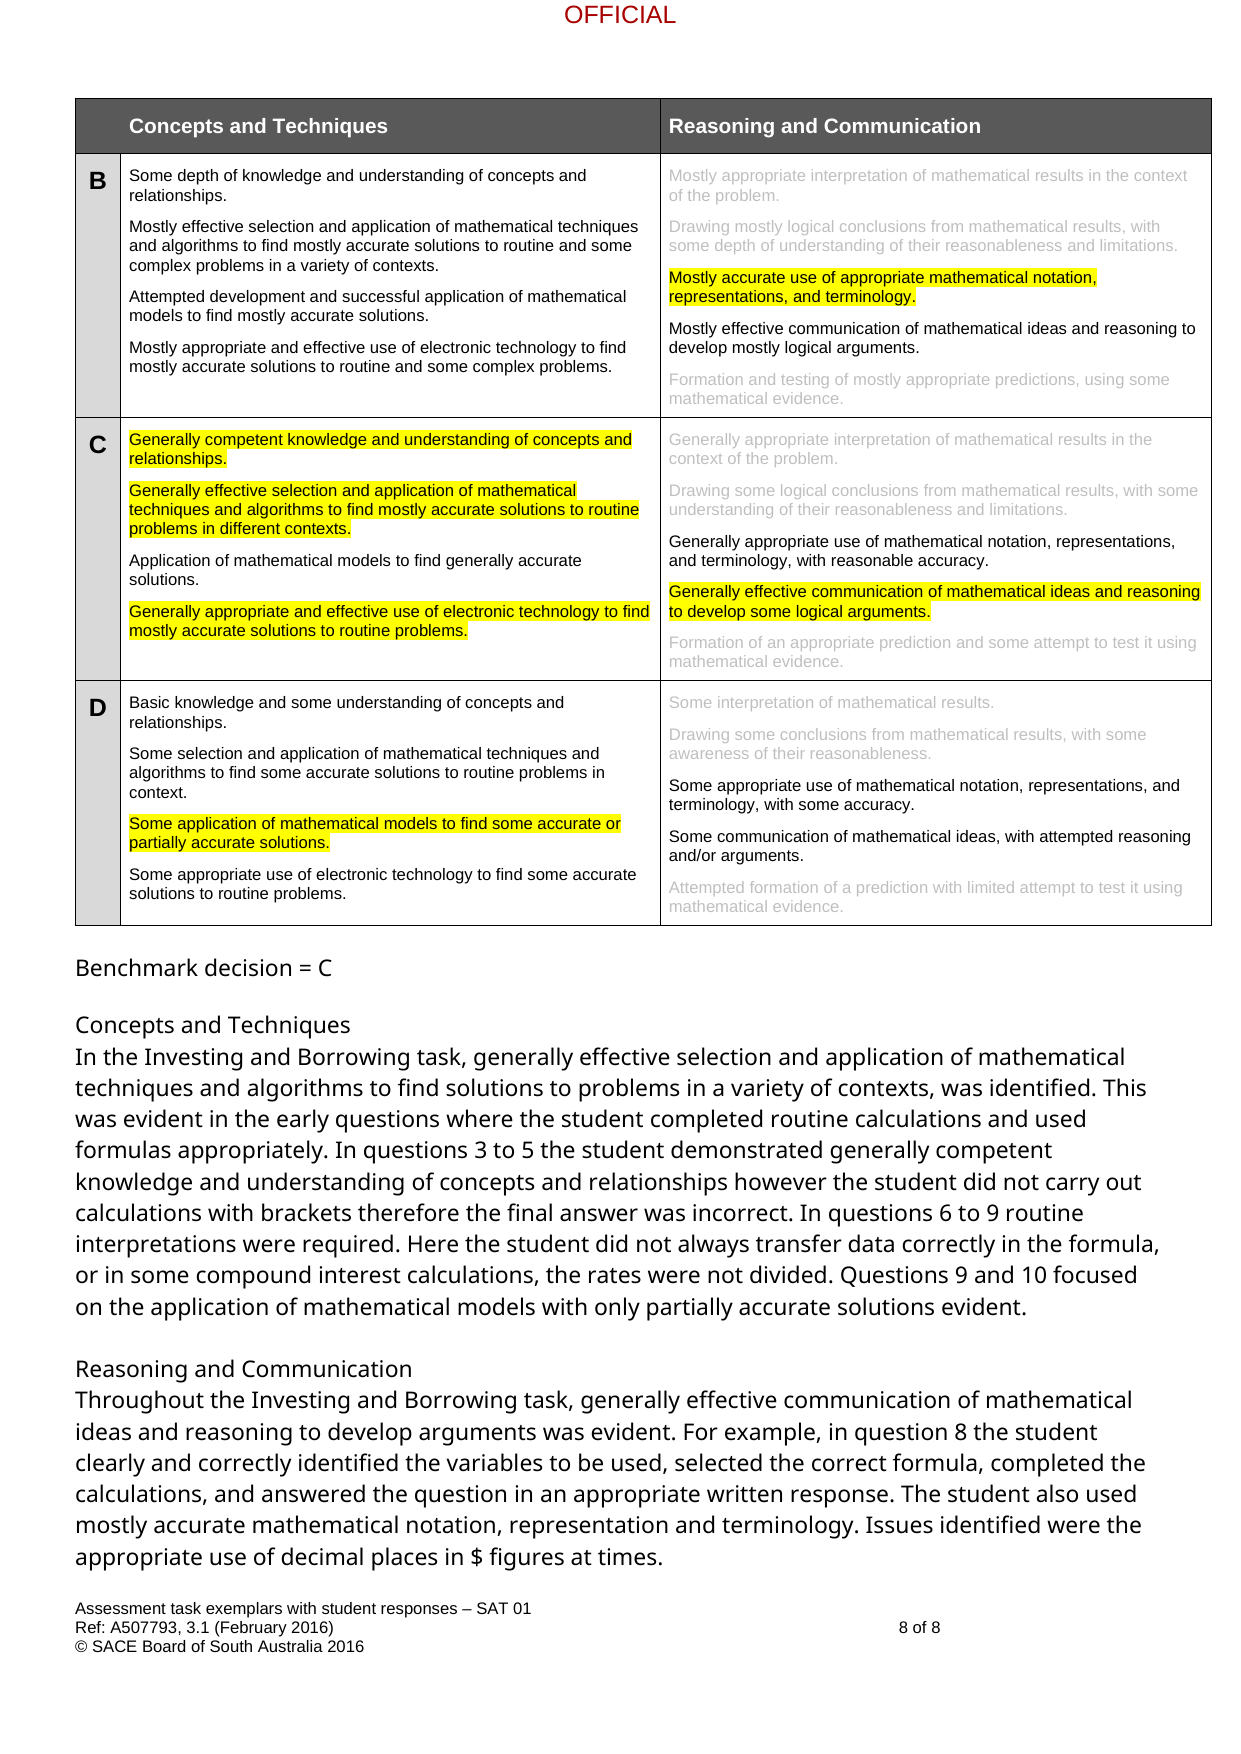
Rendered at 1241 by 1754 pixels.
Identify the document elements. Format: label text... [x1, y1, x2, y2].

table_cell Generally appropriate interpretation of mathematical results in the context of the problem. Drawing some logical conclusions from mathematical results, with some understanding of their reasonableness and limitations. Generally appropriate use of mathematical notation, representations, and terminology, with reasonable accuracy. Generally effective communication of mathematical ideas and reasoning to develop some logical arguments. Formation of an appropriate prediction and some attempt to test it using mathematical evidence. [661, 418, 1211, 680]
table_cell Some interpretation of mathematical results. Drawing some conclusions from mathematical results, with some awareness of their reasonableness. Some appropriate use of mathematical notation, representations, and terminology, with some accuracy. Some communication of mathematical ideas, with attempted reasoning and/or arguments. Attempted formation of a prediction with limited attempt to test it using mathematical evidence. [661, 681, 1211, 925]
text Concepts and Techniques [75, 1009, 1165, 1040]
table_cell C [76, 418, 120, 680]
table_cell D [76, 681, 120, 925]
table_cell Mostly appropriate interpretation of mathematical results in the context of the problem. Drawing mostly logical conclusions from mathematical results, with some depth of understanding of their reasonableness and limitations. Mostly accurate use of appropriate mathematical notation, representations, and terminology. Mostly effective communication of mathematical ideas and reasoning to develop mostly logical arguments. Formation and testing of mostly appropriate predictions, using some mathematical evidence. [661, 154, 1211, 417]
text Reasoning and Communication [75, 1353, 1165, 1384]
table_cell B [76, 154, 120, 417]
table_cell Basic knowledge and some understanding of concepts and relationships. Some selection and application of mathematical techniques and algorithms to find some accurate solutions to routine problems in context. Some application of mathematical models to find some accurate or partially accurate solutions. Some appropriate use of electronic technology to find some accurate solutions to routine problems. [121, 681, 660, 925]
table_cell Generally competent knowledge and understanding of concepts and relationships. Generally effective selection and application of mathematical techniques and algorithms to find mostly accurate solutions to routine problems in different contexts. Application of mathematical models to find generally accurate solutions. Generally appropriate and effective use of electronic technology to find mostly accurate solutions to routine problems. [121, 418, 660, 680]
table_cell Some depth of knowledge and understanding of concepts and relationships. Mostly effective selection and application of mathematical techniques and algorithms to find mostly accurate solutions to routine and some complex problems in a variety of contexts. Attempted development and successful application of mathematical models to find mostly accurate solutions. Mostly appropriate and effective use of electronic technology to find mostly accurate solutions to routine and some complex problems. [121, 154, 660, 417]
table_header Concepts and Techniques [120, 99, 660, 153]
text Throughout the Investing and Borrowing task, generally effective communication of mathematical ideas and reasoning to develop arguments was evident. For example, in question 8 the student clearly and correctly identified the variables to be used, selected the correct formula, completed the calculations, and answered the question in an appropriate written response. The student also used mostly accurate mathematical notation, representation and terminology. Issues identified were the appropriate use of decimal places in $ figures at times. [75, 1384, 1165, 1572]
table_header Reasoning and Communication [661, 99, 1211, 153]
text Benchmark decision = C [75, 952, 1165, 983]
table_header - [76, 99, 120, 153]
text In the Investing and Borrowing task, generally effective selection and application of mathematical techniques and algorithms to find solutions to problems in a variety of contexts, was identified. This was evident in the early questions where the student completed routine calculations and used formulas appropriately. In questions 3 to 5 the student demonstrated generally competent knowledge and understanding of concepts and relationships however the student did not carry out calculations with brackets therefore the final answer was incorrect. In questions 6 to 9 routine interpretations were required. Here the student did not always transfer data correctly in the formula, or in some compound interest calculations, the rates were not divided. Questions 9 and 10 focused on the application of mathematical models with only partially accurate solutions evident. [75, 1040, 1165, 1322]
